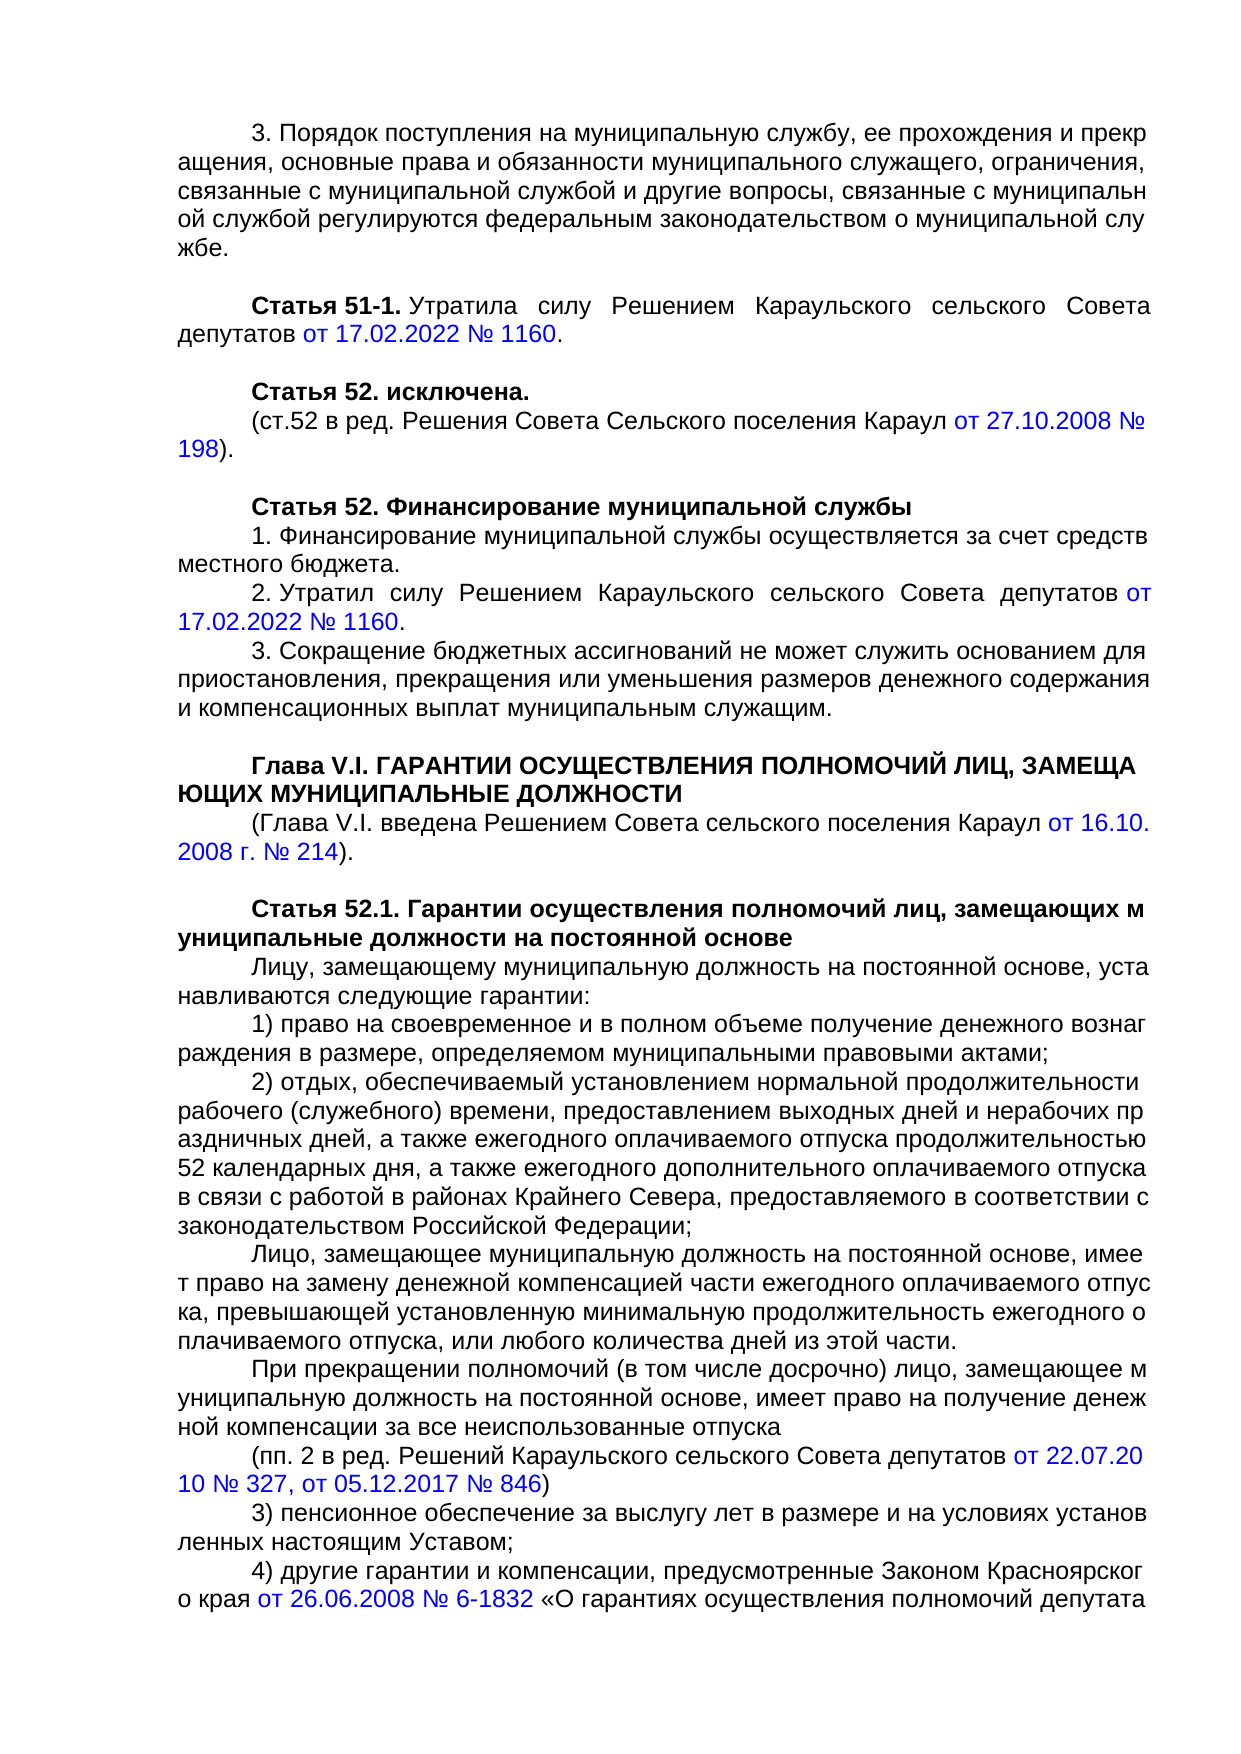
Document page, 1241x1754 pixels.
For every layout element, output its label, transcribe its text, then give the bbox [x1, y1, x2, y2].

text Статья 51-1. Утратила силу Решением Караульского сельского Совета депутатов от 17.02.2022 № 1160. [177, 291, 1152, 348]
text Глава V.I. ГАРАНТИИ ОСУЩЕСТВЛЕНИЯ ПОЛНОМОЧИЙ ЛИЦ, ЗАМЕЩАЮЩИХ МУНИЦИПАЛЬНЫЕ ДОЛЖНОСТИ [177, 751, 1152, 808]
text Статья 52.1. Гарантии осуществления полномочий лиц, замещающих муниципальные должности на постоянной основе [177, 894, 1152, 952]
text 1. Финансирование муниципальной службы осуществляется за счет средств местного бюджета. [177, 521, 1152, 578]
text Статья 52. исключена. [177, 377, 1152, 406]
text 2) отдых, обеспечиваемый установлением нормальной продолжительности рабочего (служебного) времени, предоставлением выходных дней и нерабочих праздничных дней, а также ежегодного оплачиваемого отпуска продолжительностью 52 календарных дня, а также ежегодного дополнительного оплачиваемого отпуска в связи с работой в районах Крайнего Севера, предоставляемого в соответствии с законодательством Российской Федерации; [177, 1067, 1152, 1239]
text 2. Утратил силу Решением Караульского сельского Совета депутатов от 17.02.2022 № 1160. [177, 578, 1152, 636]
text (Глава V.I. введена Решением Совета сельского поселения Караул от 16.10.2008 г. № 214). [177, 808, 1152, 866]
text (ст.52 в ред. Решения Совета Сельского поселения Караул от 27.10.2008 №198). [177, 406, 1152, 463]
text Статья 52. Финансирование муниципальной службы [177, 492, 1152, 521]
text При прекращении полномочий (в том числе досрочно) лицо, замещающее муниципальную должность на постоянной основе, имеет право на получение денежной компенсации за все неиспользованные отпуска [177, 1354, 1152, 1441]
text 3) пенсионное обеспечение за выслугу лет в размере и на условиях установленных настоящим Уставом; [177, 1498, 1152, 1556]
text 1) право на своевременное и в полном объеме получение денежного вознаграждения в размере, определяемом муниципальными правовыми актами; [177, 1009, 1152, 1067]
text (пп. 2 в ред. Решений Караульского сельского Совета депутатов от 22.07.2010 № 327, от 05.12.2017 № 846) [177, 1441, 1152, 1498]
text 3. Порядок поступления на муниципальную службу, ее прохождения и прекращения, основные права и обязанности муниципального служащего, ограничения, связанные с муниципальной службой и другие вопросы, связанные с муниципальной службой регулируются федеральным законодательством о муниципальной службе. [177, 118, 1152, 262]
text Лицо, замещающее муниципальную должность на постоянной основе, имеет право на замену денежной компенсацией части ежегодного оплачиваемого отпуска, превышающей установленную минимальную продолжительность ежегодного оплачиваемого отпуска, или любого количества дней из этой части. [177, 1239, 1152, 1354]
text 3. Сокращение бюджетных ассигнований не может служить основанием для приостановления, прекращения или уменьшения размеров денежного содержания и компенсационных выплат муниципальным служащим. [177, 636, 1152, 722]
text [177, 1556, 1152, 1613]
text Лицу, замещающему муниципальную должность на постоянной основе, устанавливаются следующие гарантии: [177, 952, 1152, 1009]
